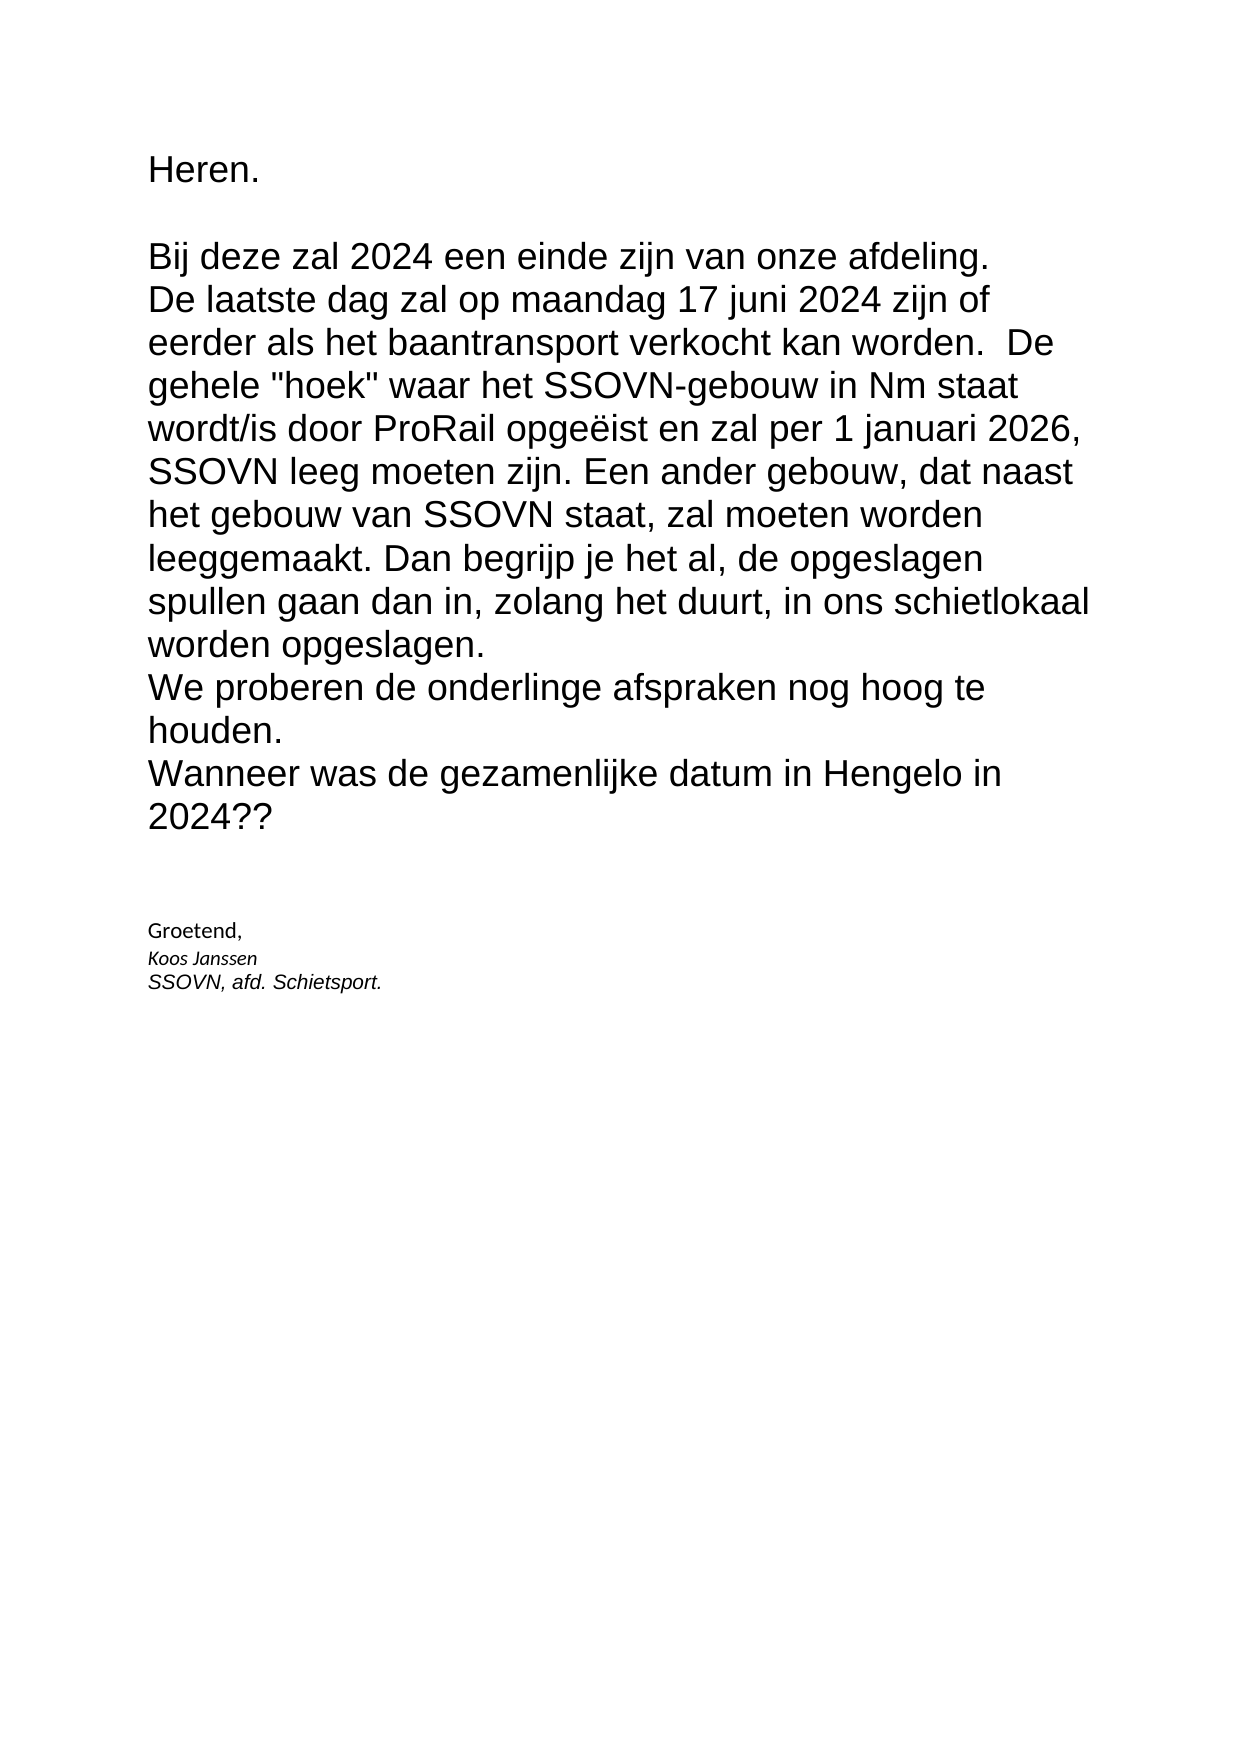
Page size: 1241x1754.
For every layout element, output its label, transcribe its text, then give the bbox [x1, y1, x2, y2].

text We proberen de onderlinge afspraken nog hoog te houden. [148, 665, 1093, 751]
text Wanneer was de gezamenlijke datum in Hengelo in 2024?? [148, 751, 1093, 838]
text Heren. [148, 148, 1093, 191]
text Groetend, Koos Janssen SSOVN, afd. Schietsport. [148, 917, 1093, 994]
text Bij deze zal 2024 een einde zijn van onze afdeling. [148, 234, 1093, 277]
text De laatste dag zal op maandag 17 juni 2024 zijn of eerder als het baantransport verkocht kan worden. De gehele "hoek" waar het SSOVN-gebouw in Nm staat wordt/is door ProRail opgeëist en zal per 1 januari 2026, SSOVN leeg moeten zijn. Een ander gebouw, dat naast het gebouw van SSOVN staat, zal moeten worden leeggemaakt. Dan begrijp je het al, de opgeslagen spullen gaan dan in, zolang het duurt, in ons schietlokaal worden opgeslagen. [148, 277, 1093, 665]
